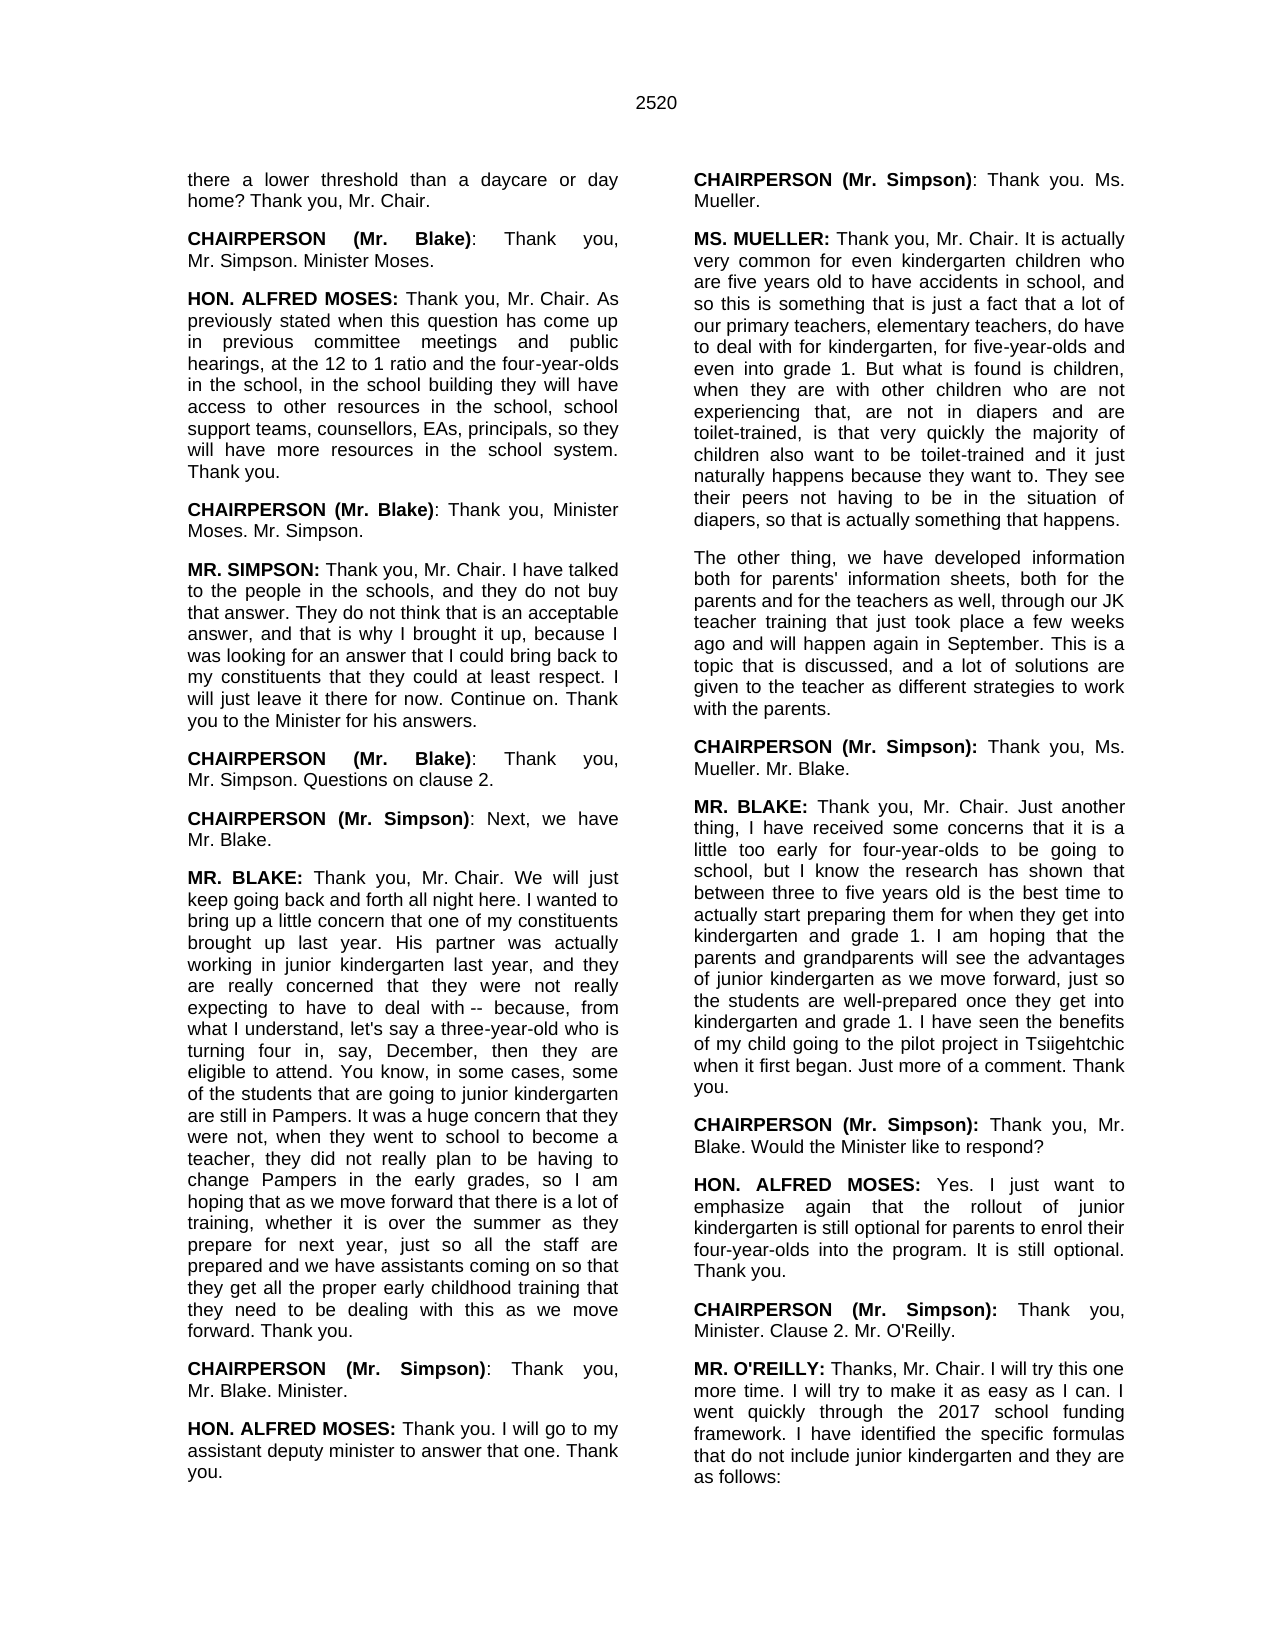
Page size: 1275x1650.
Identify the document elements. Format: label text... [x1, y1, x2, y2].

text MS. MUELLER: Thank you, Mr. Chair. It is actually very common for even kindergarten children who are five years old to have accidents in school, and so this is something that is just a fact that a lot of our primary teachers, elementary teachers, do have to deal with for kindergarten, for five-year-olds and even into grade 1. But what is found is children, when they are with other children who are not experiencing that, are not in diapers and are toilet-trained, is that very quickly the majority of children also want to be toilet-trained and it just naturally happens because they want to. They see their peers not having to be in the situation of diapers, so that is actually something that happens. [694, 228, 1125, 530]
text CHAIRPERSON (Mr. Simpson): Thank you, Minister. Clause 2. Mr. O'Reilly. [694, 1298, 1125, 1342]
text CHAIRPERSON (Mr. Simpson): Thank you, Ms. Mueller. Mr. Blake. [694, 736, 1125, 779]
text CHAIRPERSON (Mr. Blake): Thank you, Mr. Simpson. Minister Moses. [187, 228, 619, 271]
text CHAIRPERSON (Mr. Blake): Thank you, Mr. Simpson. Questions on clause 2. [187, 748, 619, 791]
text MR. BLAKE: Thank you, Mr. Chair. Just another thing, I have received some concerns that it is a little too early for four-year-olds to be going to school, but I know the research has shown that between three to five years old is the best time to actually start preparing them for when they get into kindergarten and grade 1. I am hoping that the parents and grandparents will see the advantages of junior kindergarten as we move forward, just so the students are well-prepared once they get into kindergarten and grade 1. I have seen the benefits of my child going to the pilot project in Tsiigehtchic when it first began. Just more of a comment. Thank you. [694, 796, 1125, 1097]
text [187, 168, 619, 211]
text MR. SIMPSON: Thank you, Mr. Chair. I have talked to the people in the schools, and they do not buy that answer. They do not think that is an acceptable answer, and that is why I brought it up, because I was looking for an answer that I could bring back to my constituents that they could at least respect. I will just leave it there for now. Continue on. Thank you to the Minister for his answers. [187, 558, 619, 731]
text MR. BLAKE: Thank you, Mr. Chair. We will just keep going back and forth all night here. I wanted to bring up a little concern that one of my constituents brought up last year. His partner was actually working in junior kindergarten last year, and they are really concerned that they were not really expecting to have to deal with -- because, from what I understand, let's say a three-year-old who is turning four in, say, December, then they are eligible to attend. You know, in some cases, some of the students that are going to junior kindergarten are still in Pampers. It was a huge concern that they were not, when they went to school to become a teacher, they did not really plan to be having to change Pampers in the early grades, so I am hoping that as we move forward that there is a lot of training, whether it is over the summer as they prepare for next year, just so all the staff are prepared and we have assistants coming on so that they get all the proper early childhood training that they need to be dealing with this as we move forward. Thank you. [187, 867, 619, 1342]
text CHAIRPERSON (Mr. Simpson): Thank you, Mr. Blake. Minister. [187, 1358, 619, 1401]
text HON. ALFRED MOSES: Yes. I just want to emphasize again that the rollout of junior kindergarten is still optional for parents to enrol their four-year-olds into the program. It is still optional. Thank you. [694, 1174, 1125, 1282]
text The other thing, we have developed information both for parents' information sheets, both for the parents and for the teachers as well, through our JK teacher training that just took place a few weeks ago and will happen again in September. This is a topic that is discussed, and a lot of solutions are given to the teacher as different strategies to work with the parents. [694, 547, 1125, 719]
text MR. O'REILLY: Thanks, Mr. Chair. I will try this one more time. I will try to make it as easy as I can. I went quickly through the 2017 school funding framework. I have identified the specific formulas that do not include junior kindergarten and they are as follows: [694, 1358, 1125, 1488]
text HON. ALFRED MOSES: Thank you. I will go to my assistant deputy minister to answer that one. Thank you. [187, 1418, 619, 1483]
text HON. ALFRED MOSES: Thank you, Mr. Chair. As previously stated when this question has come up in previous committee meetings and public hearings, at the 12 to 1 ratio and the four-year-olds in the school, in the school building they will have access to other resources in the school, school support teams, counsellors, EAs, principals, so they will have more resources in the school system. Thank you. [187, 288, 619, 482]
text CHAIRPERSON (Mr. Simpson): Next, we have Mr. Blake. [187, 807, 619, 851]
text CHAIRPERSON (Mr. Simpson): Thank you, Mr. Blake. Would the Minister like to respond? [694, 1114, 1125, 1157]
text CHAIRPERSON (Mr. Simpson): Thank you. Ms. Mueller. [694, 168, 1125, 211]
text CHAIRPERSON (Mr. Blake): Thank you, Minister Moses. Mr. Simpson. [187, 499, 619, 542]
